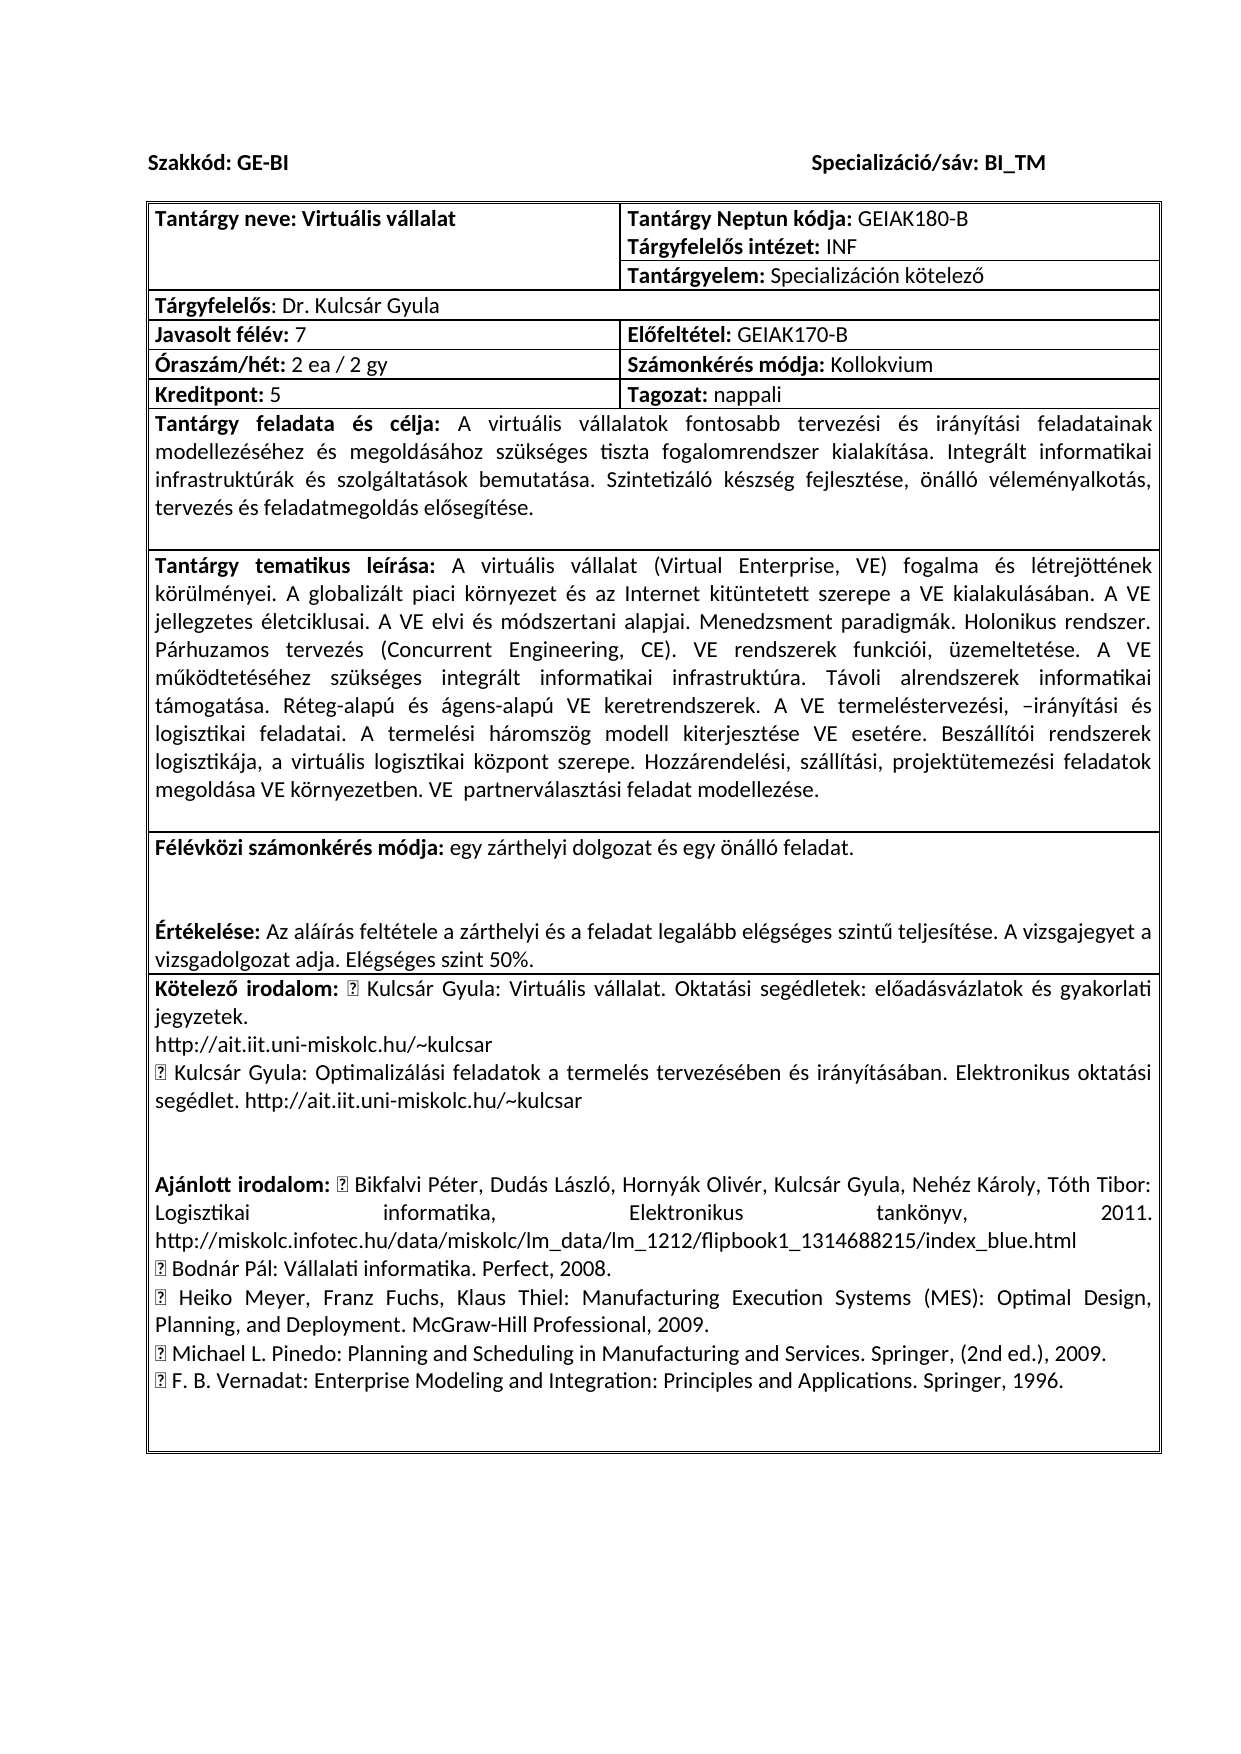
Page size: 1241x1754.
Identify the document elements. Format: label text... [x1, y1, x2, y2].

table_cell Kötelező irodalom:  Kulcsár Gyula: Virtuális vállalat. Oktatási segédletek: előadásvázlatok és gyakorlati jegyzetek. http://ait.iit.uni-miskolc.hu/~kulcsar  Kulcsár Gyula: Optimalizálási feladatok a termelés tervezésében és irányításában. Elektronikus oktatási segédlet. http://ait.iit.uni-miskolc.hu/~kulcsar Ajánlott irodalom:  Bikfalvi Péter, Dudás László, Hornyák Olivér, Kulcsár Gyula, Nehéz Károly, Tóth Tibor: Logisztikai informatika, Elektronikus tankönyv, 2011. http://miskolc.infotec.hu/data/miskolc/lm_data/lm_1212/flipbook1_1314688215/index_blue.html  Bodnár Pál: Vállalati informatika. Perfect, 2008.  Heiko Meyer, Franz Fuchs, Klaus Thiel: Manufacturing Execution Systems (MES): Optimal Design, Planning, and Deployment. McGraw-Hill Professional, 2009.  Michael L. Pinedo: Planning and Scheduling in Manufacturing and Services. Springer, (2nd ed.), 2009.  F. B. Vernadat: Enterprise Modeling and Integration: Principles and Applications. Springer, 1996. [149, 975, 1159, 1451]
table_header Tantárgy Neptun kódja: GEIAK180-B Tárgyfelelős intézet: INF [621, 204, 1159, 260]
table_cell Kreditpont: 5 [149, 380, 619, 408]
table_cell Javasolt félév: 7 [149, 321, 619, 348]
table_cell Félévközi számonkérés módja: egy zárthelyi dolgozat és egy önálló feladat. Értékelése: Az aláírás feltétele a zárthelyi és a feladat legalább elégséges szintű teljesítése. A vizsgajegyet a vizsgadolgozat adja. Elégséges szint 50%. [149, 833, 1159, 973]
table_cell Tantárgy feladata és célja: A virtuális vállalatok fontosabb tervezési és irányítási feladatainak modellezéséhez és megoldásához szükséges tiszta fogalomrendszer kialakítása. Integrált informatikai infrastruktúrák és szolgáltatások bemutatása. Szintetizáló készség fejlesztése, önálló véleményalkotás, tervezés és feladatmegoldás elősegítése. [149, 409, 1159, 549]
table_cell Óraszám/hét: 2 ea / 2 gy [149, 350, 619, 378]
table_header Tantárgy neve: Virtuális vállalat [149, 204, 619, 289]
table_cell Tárgyfelelős: Dr. Kulcsár Gyula [149, 291, 1159, 319]
table_cell Tagozat: nappali [621, 380, 1159, 408]
table_cell Előfeltétel: GEIAK170-B [621, 321, 1159, 348]
text Szakkód: GE-BI Specializáció/sáv: BI_TM [148, 148, 1093, 176]
table_cell Tantárgy tematikus leírása: A virtuális vállalat (Virtual Enterprise, VE) fogalma és létrejöttének körülményei. A globalizált piaci környezet és az Internet kitüntetett szerepe a VE kialakulásában. A VE jellegzetes életciklusai. A VE elvi és módszertani alapjai. Menedzsment paradigmák. Holonikus rendszer. Párhuzamos tervezés (Concurrent Engineering, CE). VE rendszerek funkciói, üzemeltetése. A VE működtetéséhez szükséges integrált informatikai infrastruktúra. Távoli alrendszerek informatikai támogatása. Réteg-alapú és ágens-alapú VE keretrendszerek. A VE termeléstervezési, –irányítási és logisztikai feladatai. A termelési háromszög modell kiterjesztése VE esetére. Beszállítói rendszerek logisztikája, a virtuális logisztikai központ szerepe. Hozzárendelési, szállítási, projektütemezési feladatok megoldása VE környezetben. VE partnerválasztási feladat modellezése. [149, 551, 1159, 831]
table_cell Tantárgyelem: Specializáción kötelező [621, 261, 1159, 289]
table_cell Számonkérés módja: Kollokvium [621, 350, 1159, 378]
